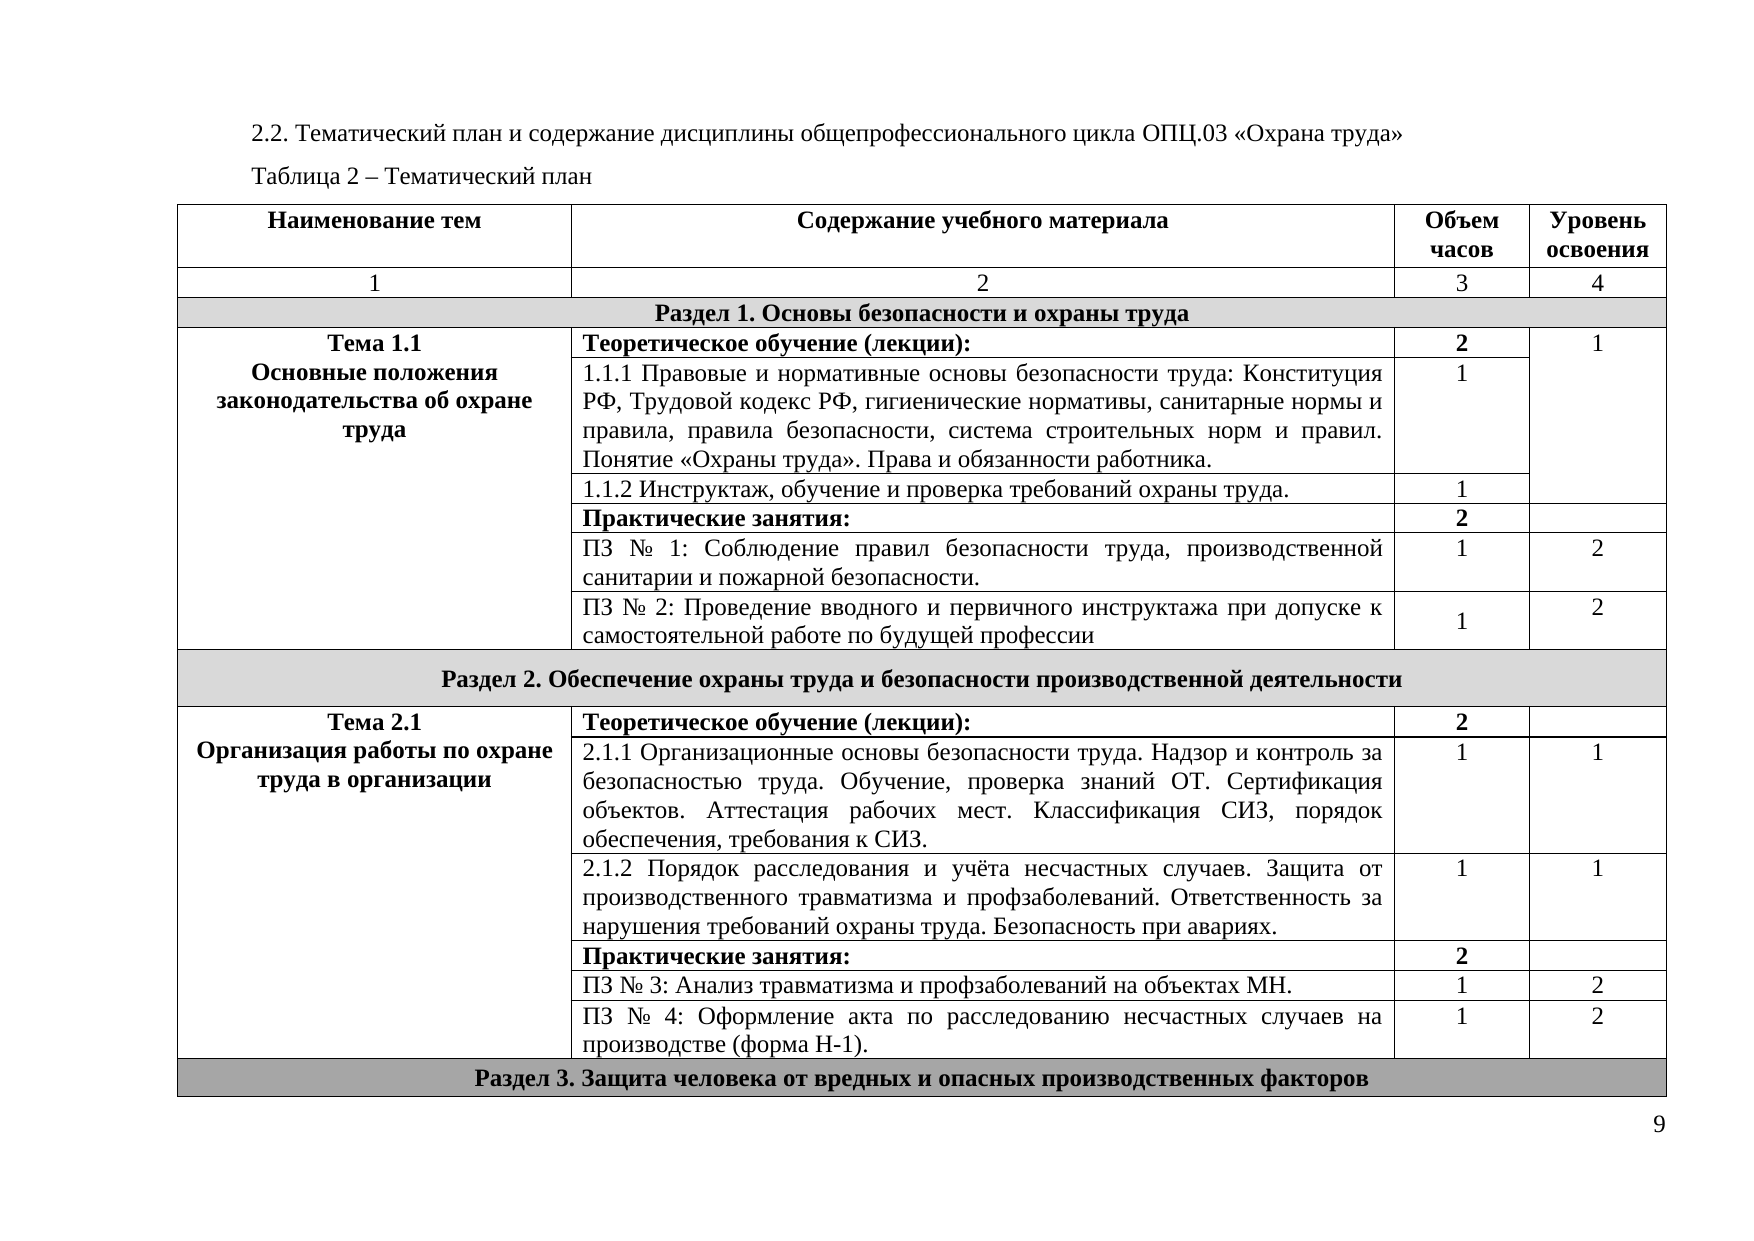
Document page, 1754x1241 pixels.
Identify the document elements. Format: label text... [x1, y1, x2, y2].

table_cell Тема 1.1 Основные положения законодательства об охране труда [178, 328, 571, 649]
table_cell Практические занятия: [572, 504, 1394, 532]
table_cell Раздел 3. Защита человека от вредных и опасных производственных факторов [178, 1059, 1666, 1096]
table_cell 1 [178, 268, 571, 297]
table_cell ПЗ № 1: Соблюдение правил безопасности труда, производственной санитарии и пожарной безопасности. [572, 533, 1394, 591]
table_header Содержание учебного материала [572, 205, 1394, 267]
table_cell 1 [1395, 592, 1529, 649]
table_cell [1530, 504, 1666, 532]
table_cell ПЗ № 4: Оформление акта по расследованию несчастных случаев на производстве (форма Н-1). [572, 1001, 1394, 1058]
table_cell 1 [1395, 474, 1529, 502]
table_cell 2 [1530, 971, 1666, 1000]
table_cell Практические занятия: [572, 941, 1394, 969]
table_cell 2 [1530, 533, 1666, 591]
table_cell 2 [1395, 328, 1529, 357]
table_cell Тема 2.1 Организация работы по охране труда в организации [178, 707, 571, 1058]
table_cell 2 [1395, 504, 1529, 532]
table_cell ПЗ № 3: Анализ травматизма и профзаболеваний на объектах МН. [572, 971, 1394, 1000]
table_cell 1 [1530, 854, 1666, 940]
table_cell 2 [1530, 592, 1666, 649]
table_cell 1 [1395, 1001, 1529, 1058]
table_cell [1530, 941, 1666, 969]
text Таблица 2 – Тематический план [177, 161, 1665, 190]
table_cell 4 [1530, 268, 1666, 297]
table_cell 1 [1395, 971, 1529, 1000]
table_cell 2 [1395, 941, 1529, 969]
table_header Наименование тем [178, 205, 571, 267]
table_header Объем часов [1395, 205, 1529, 267]
table_cell 1 [1395, 854, 1529, 940]
table_header Уровень освоения [1530, 205, 1666, 267]
table_cell 1.1.1 Правовые и нормативные основы безопасности труда: Конституция РФ, Трудовой кодекс РФ, гигиенические нормативы, санитарные нормы и правила, правила безопасности, система строительных норм и правил. Понятие «Охраны труда». Права и обязанности работника. [572, 358, 1394, 473]
table_cell ПЗ № 2: Проведение вводного и первичного инструктажа при допуске к самостоятельной работе по будущей профессии [572, 592, 1394, 649]
table_cell Раздел 2. Обеспечение охраны труда и безопасности производственной деятельности [178, 650, 1666, 706]
table_cell Теоретическое обучение (лекции): [572, 328, 1394, 357]
table_cell 1 [1530, 328, 1666, 502]
table_cell Теоретическое обучение (лекции): [572, 707, 1394, 736]
table_cell 2 [1395, 707, 1529, 736]
table_cell 3 [1395, 268, 1529, 297]
table_cell 1 [1395, 533, 1529, 591]
table_cell 1.1.2 Инструктаж, обучение и проверка требований охраны труда. [572, 474, 1394, 502]
text 2.2. Тематический план и содержание дисциплины общепрофессионального цикла ОПЦ.03 «Охрана труда» [177, 118, 1665, 147]
table_cell [1530, 707, 1666, 736]
table_cell 1 [1395, 738, 1529, 852]
table_cell 2.1.1 Организационные основы безопасности труда. Надзор и контроль за безопасностью труда. Обучение, проверка знаний ОТ. Сертификация объектов. Аттестация рабочих мест. Классификация СИЗ, порядок обеспечения, требования к СИЗ. [572, 738, 1394, 852]
table_cell 2 [1530, 1001, 1666, 1058]
table_cell 2 [572, 268, 1394, 297]
table_cell 1 [1395, 358, 1529, 473]
table_cell 1 [1530, 738, 1666, 852]
table_cell 2.1.2 Порядок расследования и учёта несчастных случаев. Защита от производственного травматизма и профзаболеваний. Ответственность за нарушения требований охраны труда. Безопасность при авариях. [572, 854, 1394, 940]
table_cell Раздел 1. Основы безопасности и охраны труда [178, 298, 1666, 327]
